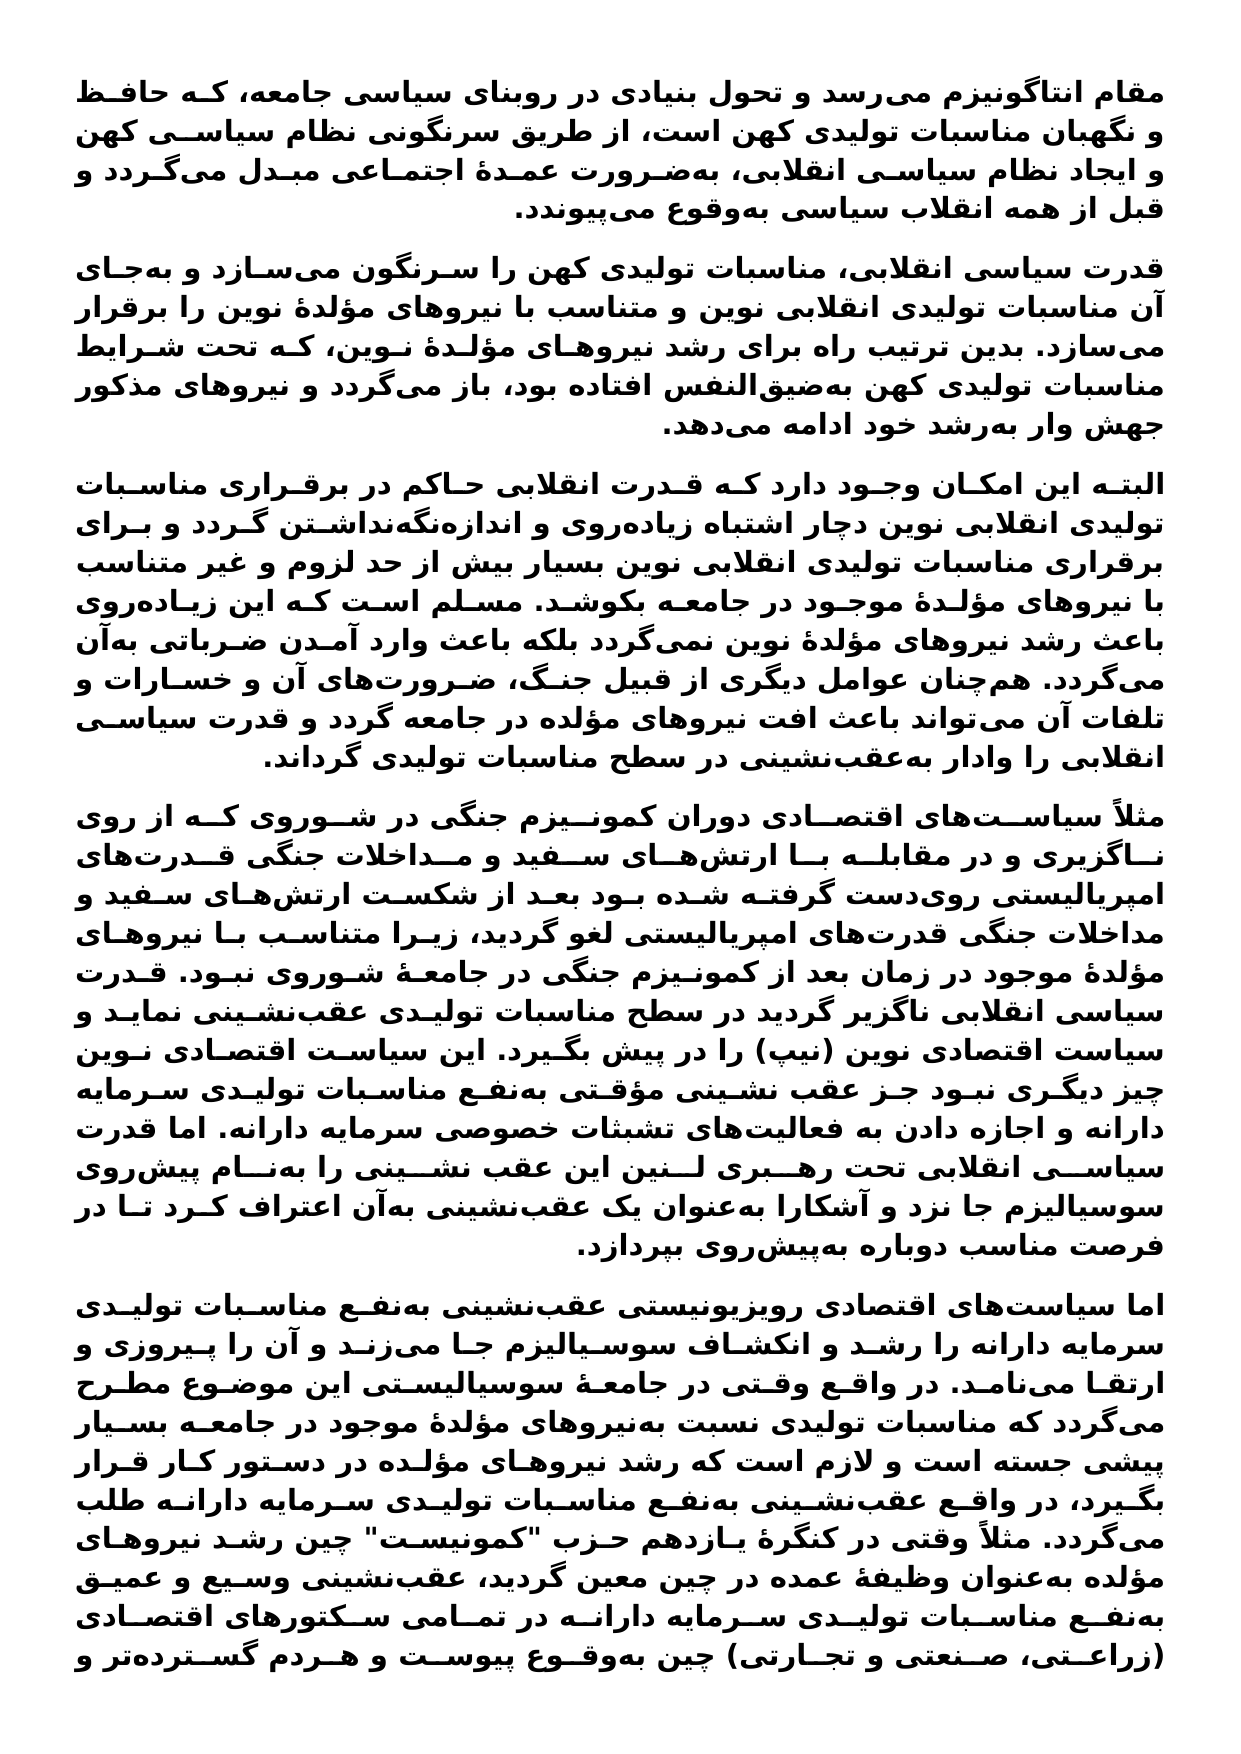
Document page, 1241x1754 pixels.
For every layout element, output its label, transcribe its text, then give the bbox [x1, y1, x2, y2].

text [75, 75, 1165, 226]
text قدرت سیاسی انقلابی، مناسبات تولیدی کهن را سرنگون می‌سازد و به‌جای آن مناسبات تولیدی انقلابی نوین و متناسب با نیروهای مؤلدۀ نوین را برقرار می‌سازد. بدین ترتیب راه برای رشد نیروهای مؤلدۀ نوین، که تحت شرایط مناسبات تولیدی کهن به‌ضیق‌النفس افتاده بود، باز می‌گردد و نیروهای مذکور جهش وار به‌رشد خود ادامه می‌دهد. [75, 252, 1165, 441]
text البته این امکان وجود دارد که قدرت انقلابی حاکم در برقراری مناسبات تولیدی انقلابی نوین دچار اشتباه زیاده‌روی و اندازه‌نگه‌نداشتن گردد و برای برقراری مناسبات تولیدی انقلابی نوین بسیار بیش از حد لزوم و غیر متناسب با نیروهای مؤلدۀ موجود در جامعه بکوشد. مسلم است که این زیاده‌روی باعث رشد نیروهای مؤلدۀ نوین نمی‌گردد بلکه باعث وارد آمدن ضرباتی به‌آن می‌گردد. هم‌چنان عوامل دیگری از قبیل جنگ، ضرورت‌های آن و خسارات و تلفات آن می‌تواند باعث افت نیروهای مؤلده در جامعه گردد و قدرت سیاسی انقلابی را وادار به‌عقب‌نشینی در سطح مناسبات تولیدی گرداند. [75, 467, 1165, 774]
text مثلاً سیاست‌های اقتصادی دوران کمونیزم جنگی در شوروی که از روی ناگزیری و در مقابله با ارتش‌های سفید و مداخلات جنگی قدرت‌های امپریالیستی روی‌دست گرفته شده بود بعد از شکست ارتش‌های سفید و مداخلات جنگی قدرت‌های امپریالیستی لغو گردید، زیرا متناسب با نیروهای مؤلدۀ موجود در زمان بعد از کمونیزم جنگی در جامعۀ شوروی نبود. قدرت سیاسی انقلابی ناگزیر گردید در سطح مناسبات تولیدی عقب‌نشینی نماید و سیاست اقتصادی نوین (نیپ) را در پیش بگیرد. این سیاست اقتصادی نوین چیز دیگری نبود جز عقب نشینی مؤقتی به‌نفع مناسبات تولیدی سرمایه دارانه و اجازه دادن به فعالیت‌های تشبثات خصوصی سرمایه دارانه. اما قدرت سیاسی انقلابی تحت رهبری لنین این عقب نشینی را به‌نام پیش‌روی سوسیالیزم جا نزد و آشکارا به‌عنوان یک عقب‌نشینی به‌آن اعتراف کرد تا در فرصت مناسب دوباره به‌پیش‌روی بپردازد. [75, 800, 1165, 1262]
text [75, 1288, 1165, 1673]
